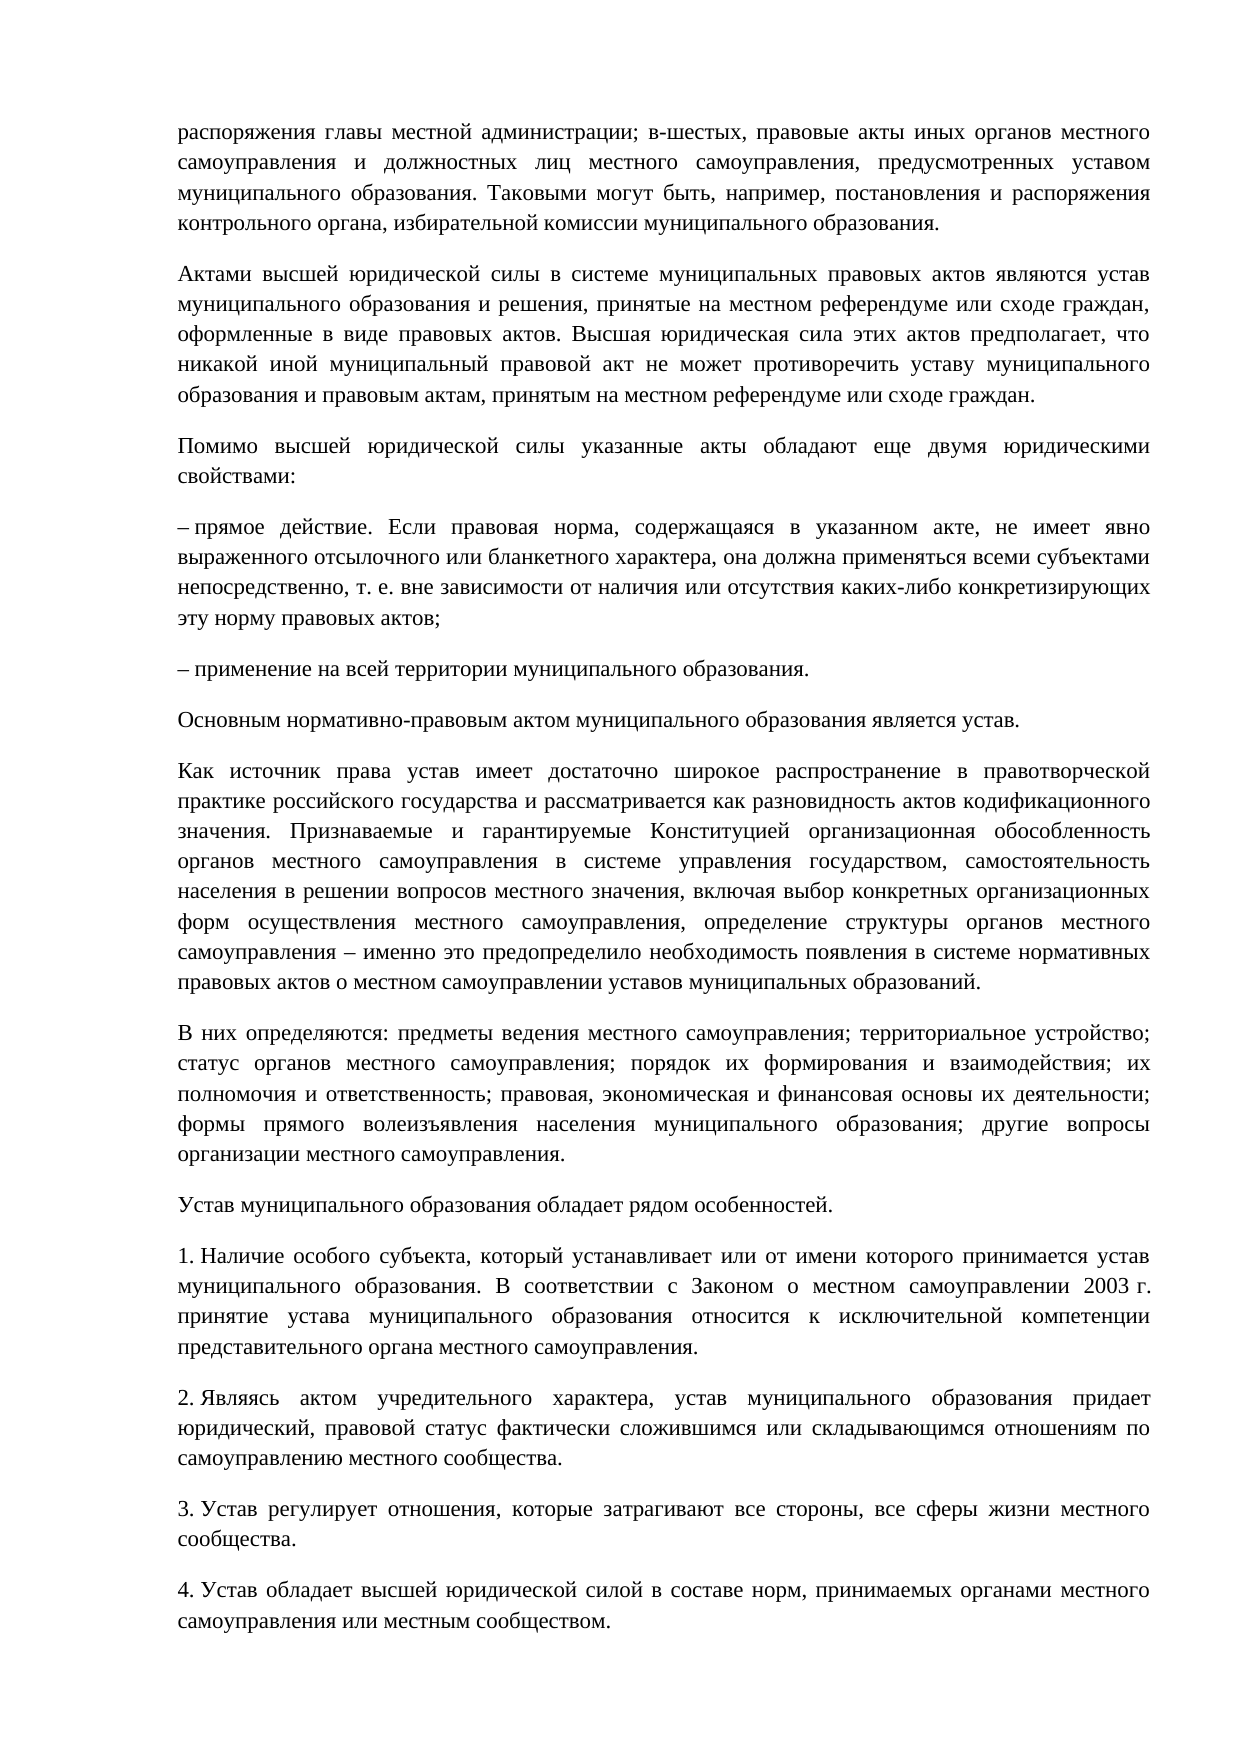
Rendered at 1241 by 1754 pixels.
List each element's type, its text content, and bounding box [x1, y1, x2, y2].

text – применение на всей территории муниципального образования. [177, 654, 1152, 681]
text 1. Наличие особого субъекта, который устанавливает или от имени которого принимается устав муниципального образования. В соответствии с Законом о местном самоуправлении 2003 г. принятие устава муниципального образования относится к исключительной компетенции представительного органа местного самоуправления. [177, 1242, 1152, 1359]
text – прямое действие. Если правовая норма, содержащаяся в указанном акте, не имеет явно выраженного отсылочного или бланкетного характера, она должна применяться всеми субъектами непосредственно, т. е. вне зависимости от наличия или отсутствия каких-либо конкретизирующих эту норму правовых актов; [177, 513, 1152, 630]
text 2. Являясь актом учредительного характера, устав муниципального образования придает юридический, правовой статус фактически сложившимся или складывающимся отношениям по самоуправлению местного сообщества. [177, 1384, 1152, 1471]
text Актами высшей юридической силы в системе муниципальных правовых актов являются устав муниципального образования и решения, принятые на местном референдуме или сходе граждан, оформленные в виде правовых актов. Высшая юридическая сила этих актов предполагает, что никакой иной муниципальный правовой акт не может противоречить уставу муниципального образования и правовым актам, принятым на местном референдуме или сходе граждан. [177, 260, 1152, 407]
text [177, 118, 1152, 235]
text Как источник права устав имеет достаточно широкое распространение в правотворческой практике российского государства и рассматривается как разновидность актов кодификационного значения. Признаваемые и гарантируемые Конституцией организационная обособленность органов местного самоуправления в системе управления государством, самостоятельность населения в решении вопросов местного значения, включая выбор конкретных организационных форм осуществления местного самоуправления, определение структуры органов местного самоуправления – именно это предопределило необходимость появления в системе нормативных правовых актов о местном самоуправлении уставов муниципальных образований. [177, 757, 1152, 994]
text Устав муниципального образования обладает рядом особенностей. [177, 1191, 1152, 1217]
text Основным нормативно-правовым актом муниципального образования является устав. [177, 706, 1152, 732]
text В них определяются: предметы ведения местного самоуправления; территориальное устройство; статус органов местного самоуправления; порядок их формирования и взаимодействия; их полномочия и ответственность; правовая, экономическая и финансовая основы их деятельности; формы прямого волеизъявления населения муниципального образования; другие вопросы организации местного самоуправления. [177, 1019, 1152, 1166]
text 4. Устав обладает высшей юридической силой в составе норм, принимаемых органами местного самоуправления или местным сообществом. [177, 1576, 1152, 1633]
text 3. Устав регулирует отношения, которые затрагивают все стороны, все сферы жизни местного сообщества. [177, 1495, 1152, 1552]
text Помимо высшей юридической силы указанные акты обладают еще двумя юридическими свойствами: [177, 432, 1152, 488]
